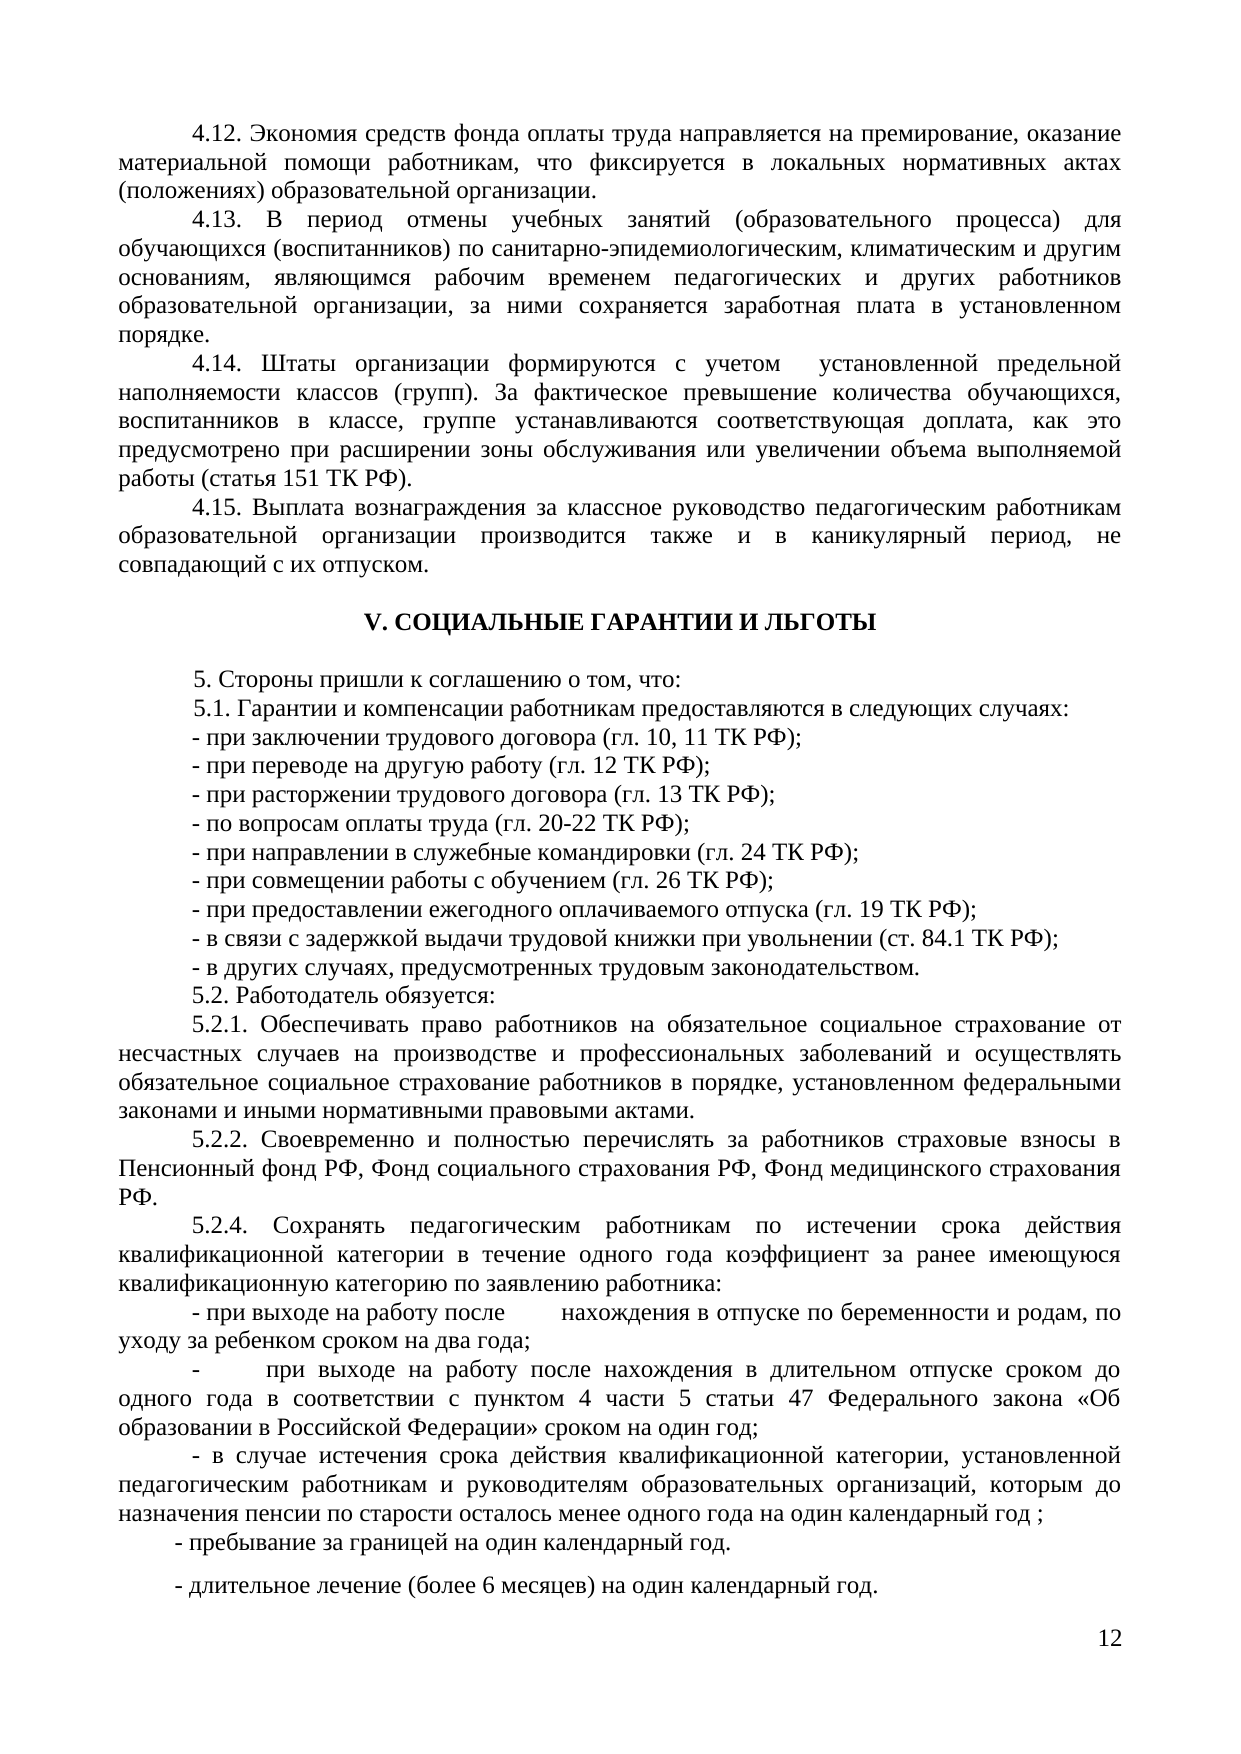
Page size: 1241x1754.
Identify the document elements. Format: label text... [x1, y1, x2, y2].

text 5.2.1. Обеспечивать право работников на обязательное социальное страхование от несчастных случаев на производстве и профессиональных заболеваний и осуществлять обязательное социальное страхование работников в порядке, установленном федеральными законами и иными нормативными правовыми актами. [118, 1009, 1122, 1124]
list 4.12. Экономия средств фонда оплаты труда направляется на премирование, оказание материальной помощи работникам, что фиксируется в локальных нормативных актах (положениях) образовательной организации. [118, 118, 1122, 204]
text V. Социальные гарантии и льготы [118, 607, 1122, 636]
text - при расторжении трудового договора (гл. 13 ТК РФ); [192, 779, 1122, 808]
text - при выходе на работу после нахождения в отпуске по беременности и родам, по уходу за ребенком сроком на два года; [118, 1297, 1122, 1354]
text 5.2.2. Своевременно и полностью перечислять за работников страховые взносы в Пенсионный фонд РФ, Фонд социального страхования РФ, Фонд медицинского страхования РФ. [118, 1124, 1122, 1211]
text - при переводе на другую работу (гл. 12 ТК РФ); [192, 751, 1122, 779]
list 4.14. Штаты организации формируются с учетом установленной предельной наполняемости классов (групп). За фактическое превышение количества обучающихся, воспитанников в классе, группе устанавливаются соответствующая доплата, как это предусмотрено при расширении зоны обслуживания или увеличении объема выполняемой работы (статья 151 ТК РФ). [118, 348, 1122, 492]
text - в случае истечения срока действия квалификационной категории, установленной педагогическим работникам и руководителям образовательных организаций, которым до назначения пенсии по старости осталось менее одного года на один календарный год ; [118, 1441, 1122, 1527]
text - в других случаях, предусмотренных трудовым законодательством. [192, 952, 1122, 981]
text - при направлении в служебные командировки (гл. 24 ТК РФ); [192, 837, 1122, 866]
text - по вопросам оплаты труда (гл. 20-22 ТК РФ); [192, 808, 1122, 837]
text 5.2.4. Сохранять педагогическим работникам по истечении срока действия квалификационной категории в течение одного года коэффициент за ранее имеющуюся квалификационную категорию по заявлению работника: [118, 1211, 1122, 1297]
text 5.2. Работодатель обязуется: [118, 981, 1122, 1009]
text - при выходе на работу после нахождения в длительном отпуске сроком до одного года в соответствии с пунктом 4 части 5 статьи 47 Федерального закона «Об образовании в Российской Федерации» сроком на один год; [118, 1354, 1122, 1441]
text 5. Стороны пришли к соглашению о том, что: [118, 664, 1122, 693]
text 5.1. Гарантии и компенсации работникам предоставляются в следующих случаях: [118, 693, 1122, 722]
text - при заключении трудового договора (гл. 10, 11 ТК РФ); [192, 722, 1122, 751]
text - при предоставлении ежегодного оплачиваемого отпуска (гл. 19 ТК РФ); [118, 894, 1122, 923]
text - в связи с задержкой выдачи трудовой книжки при увольнении (ст. 84.1 ТК РФ); [192, 923, 1122, 952]
list 4.15. Выплата вознаграждения за классное руководство педагогическим работникам образовательной организации производится также и в каникулярный период, не совпадающий с их отпуском. [118, 492, 1122, 578]
list 4.13. В период отмены учебных занятий (образовательного процесса) для обучающихся (воспитанников) по санитарно-эпидемиологическим, климатическим и другим основаниям, являющимся рабочим временем педагогических и других работников образовательной организации, за ними сохраняется заработная плата в установленном порядке. [118, 204, 1122, 348]
text - пребывание за границей на один календарный год. [118, 1527, 1122, 1556]
text - длительное лечение (более 6 месяцев) на один календарный год. [118, 1570, 1122, 1599]
text - при совмещении работы с обучением (гл. 26 ТК РФ); [192, 866, 1122, 894]
